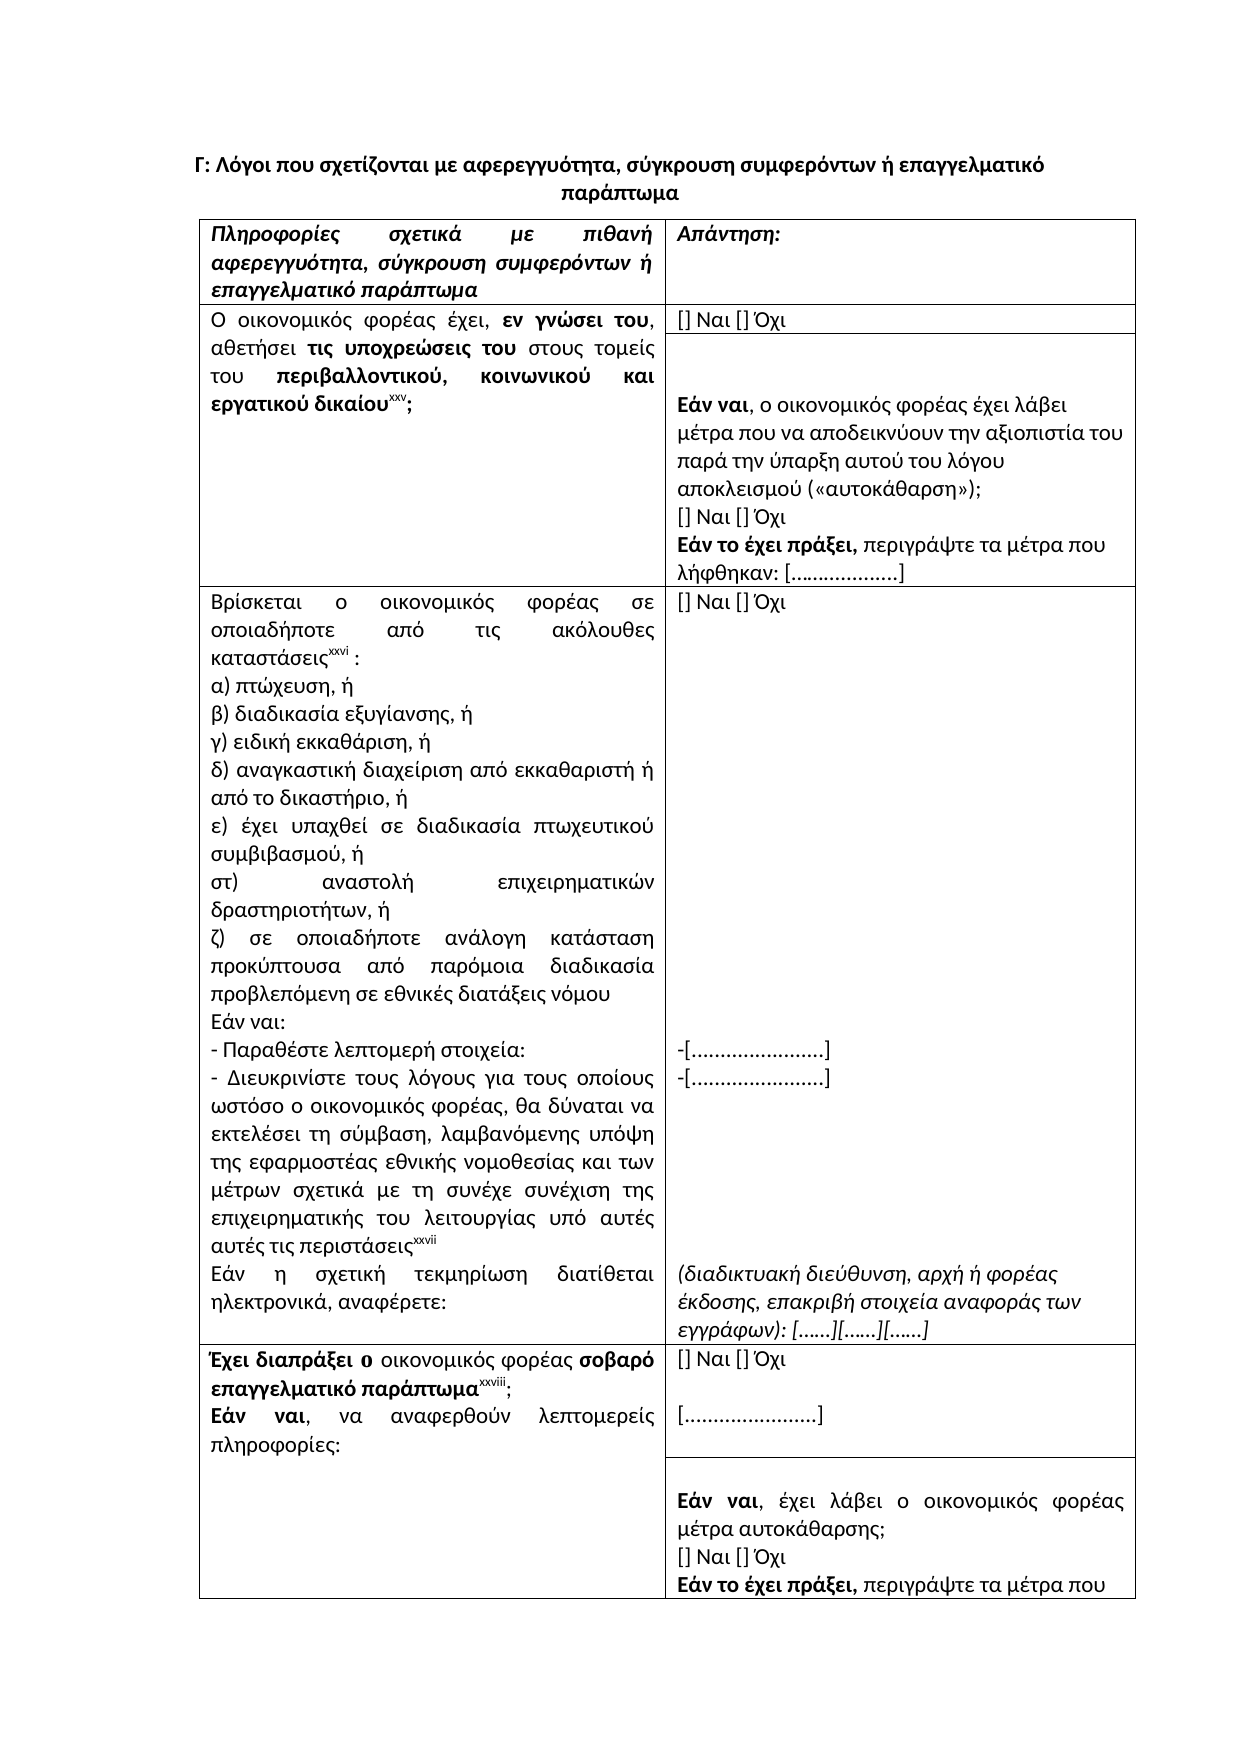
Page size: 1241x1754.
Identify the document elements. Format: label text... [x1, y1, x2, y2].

table_cell Βρίσκεται ο οικονομικός φορέας σε οποιαδήποτε από τις ακόλουθες καταστάσεις : α) πτώχευση, ή β) διαδικασία εξυγίανσης, ή γ) ειδική εκκαθάριση, ή δ) αναγκαστική διαχείριση από εκκαθαριστή ή από το δικαστήριο, ή ε) έχει υπαχθεί σε διαδικασία πτωχευτικού συμβιβασμού, ή στ) αναστολή επιχειρηματικών δραστηριοτήτων, ή ζ) σε οποιαδήποτε ανάλογη κατάσταση προκύπτουσα από παρόμοια διαδικασία προβλεπόμενη σε εθνικές διατάξεις νόμου Εάν ναι: - Παραθέστε λεπτομερή στοιχεία: - Διευκρινίστε τους λόγους για τους οποίους ωστόσο ο οικονομικός φορέας, θα δύναται να εκτελέσει τη σύμβαση, λαμβανόμενης υπόψη της εφαρμοστέας εθνικής νομοθεσίας και των μέτρων σχετικά με τη συνέχε συνέχιση της επιχειρηματικής του λειτουργίας υπό αυτές αυτές τις περιστάσεις Εάν η σχετική τεκμηρίωση διατίθεται ηλεκτρονικά, αναφέρετε: [200, 587, 665, 1343]
table_header Πληροφορίες σχετικά με πιθανή αφερεγγυότητα, σύγκρουση συμφερόντων ή επαγγελματικό παράπτωμα [200, 220, 665, 304]
table_cell [] Ναι [] Όχι -[.......................] -[.......................] (διαδικτυακή διεύθυνση, αρχή ή φορέας έκδοσης, επακριβή στοιχεία αναφοράς των εγγράφων): [……][……][……] [666, 587, 1135, 1343]
table_cell [] Ναι [] Όχι [.......................] [666, 1345, 1135, 1457]
table_cell Εάν ναι, ο οικονομικός φορέας έχει λάβει μέτρα που να αποδεικνύουν την αξιοπιστία του παρά την ύπαρξη αυτού του λόγου αποκλεισμού («αυτοκάθαρση»); [] Ναι [] Όχι Εάν το έχει πράξει, περιγράψτε τα μέτρα που λήφθηκαν: […….............] [666, 334, 1135, 586]
table_cell [] Ναι [] Όχι [666, 305, 1135, 333]
table_cell Ο οικονομικός φορέας έχει, εν γνώσει του, αθετήσει τις υποχρεώσεις του στους τομείς του περιβαλλοντικού, κοινωνικού και εργατικού δικαίου; [200, 305, 665, 586]
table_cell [666, 1458, 1135, 1598]
table_cell Έχει διαπράξει ο οικονομικός φορέας σοβαρό επαγγελματικό παράπτωμα; Εάν ναι, να αναφερθούν λεπτομερείς πληροφορίες: [200, 1345, 665, 1598]
text Γ: Λόγοι που σχετίζονται με αφερεγγυότητα, σύγκρουση συμφερόντων ή επαγγελματικό παράπτωμα [187, 150, 1053, 206]
table_header Απάντηση: [666, 220, 1135, 304]
